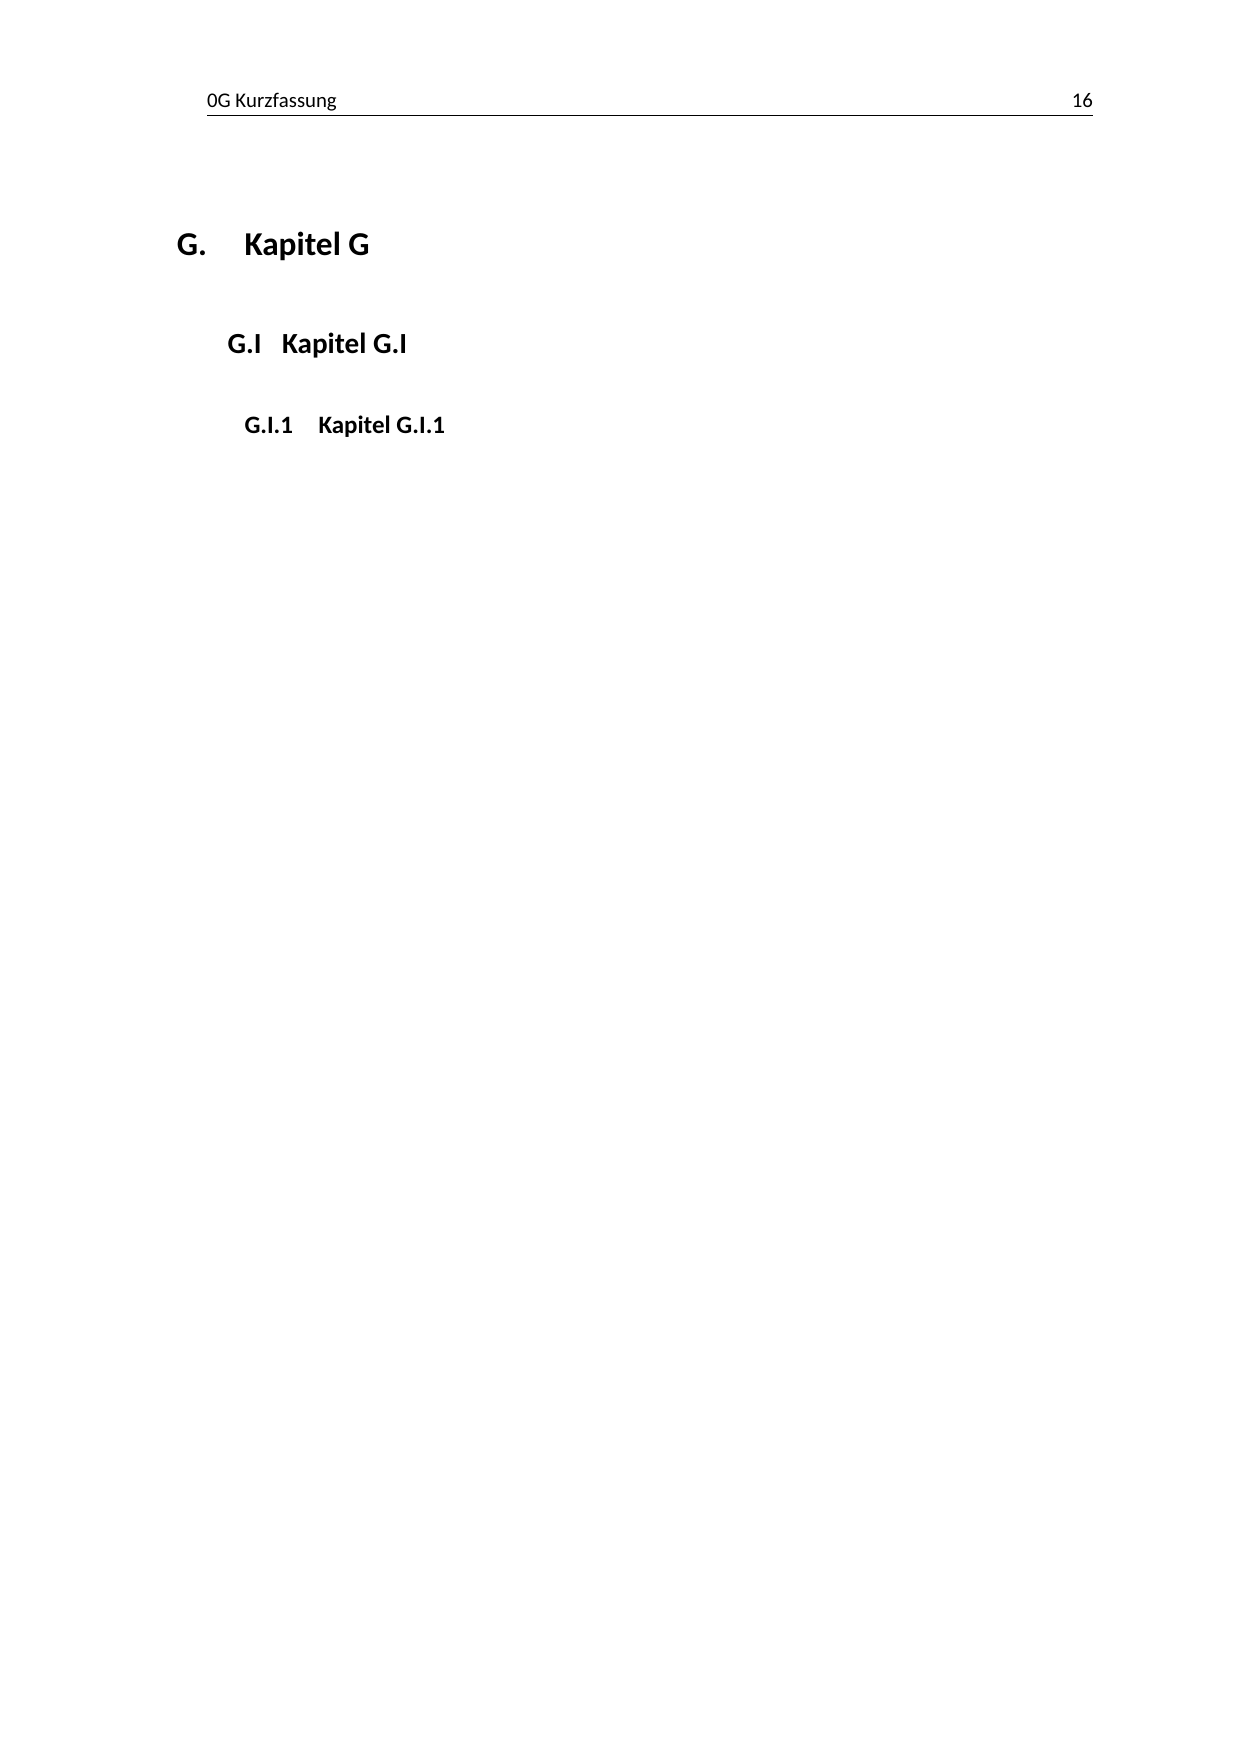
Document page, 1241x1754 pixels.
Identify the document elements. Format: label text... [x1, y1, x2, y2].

subtitle Kapitel G [207, 223, 1093, 263]
subtitle Kapitel G.I.1 [244, 409, 1093, 440]
subtitle Kapitel G.I [244, 326, 1093, 361]
